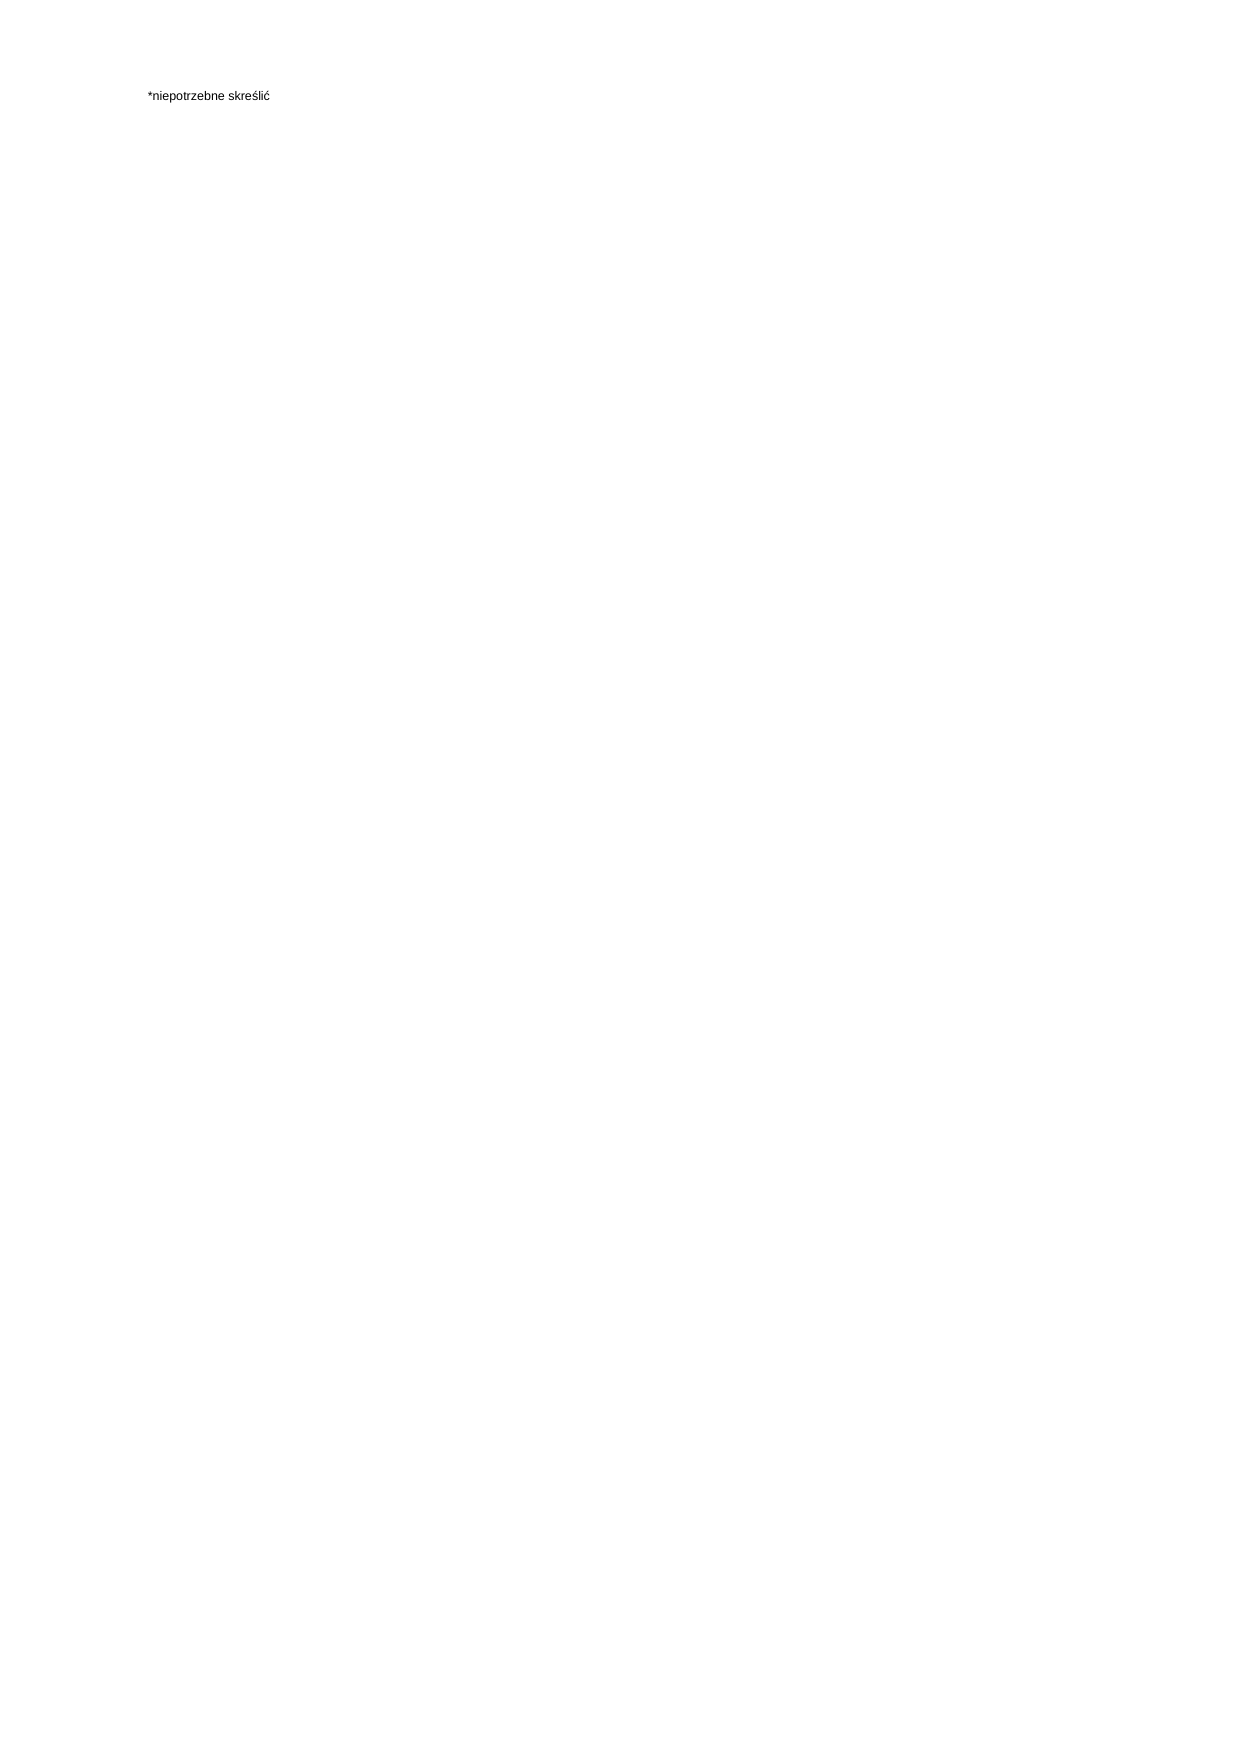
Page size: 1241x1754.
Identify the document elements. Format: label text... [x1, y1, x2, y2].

text *niepotrzebne skreślić [148, 89, 1093, 103]
